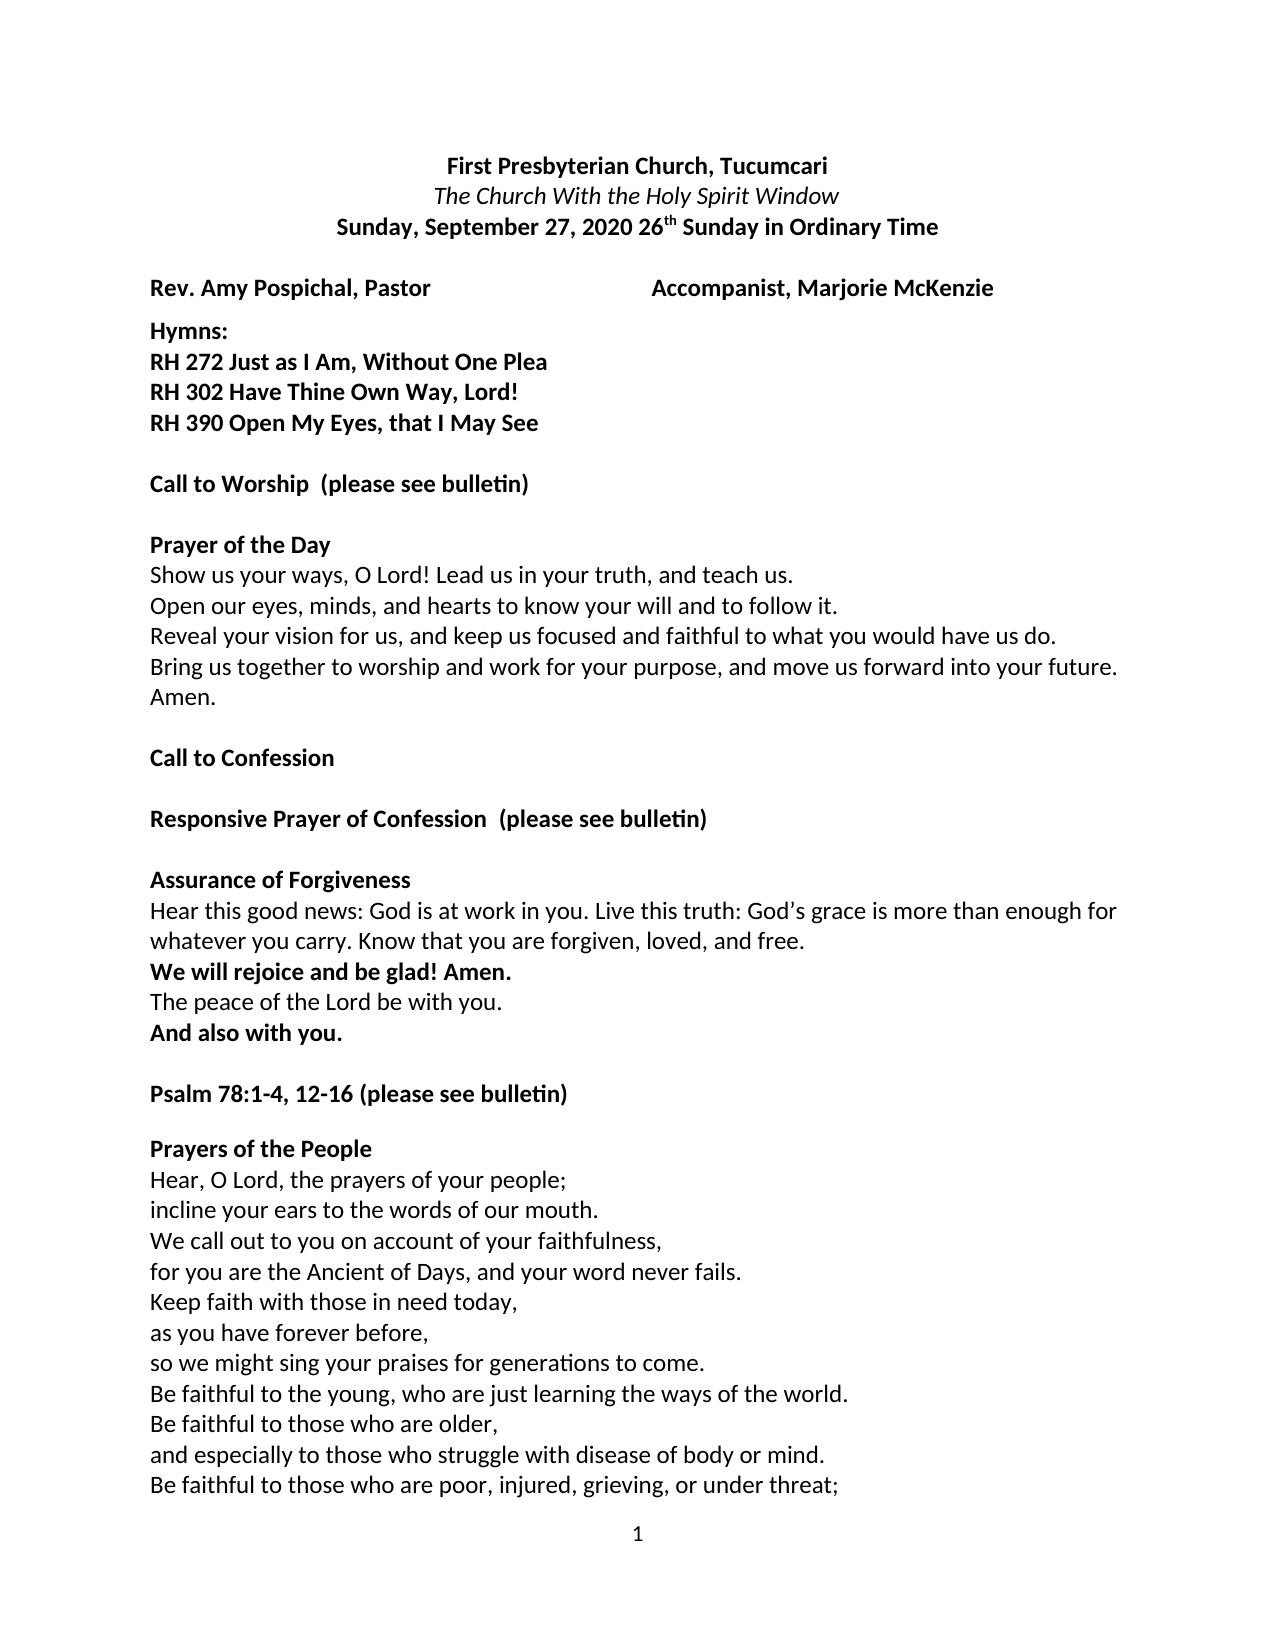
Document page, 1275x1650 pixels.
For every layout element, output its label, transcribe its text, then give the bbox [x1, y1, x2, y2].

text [150, 1164, 1125, 1500]
text Hear this good news: God is at work in you. Live this truth: God’s grace is more than enough for whatever you carry. Know that you are forgiven, loved, and free. [150, 895, 1125, 956]
text First Presbyterian Church, Tucumcari [150, 150, 1125, 181]
text Prayer of the Day [150, 529, 1125, 559]
text Call to Worship (please see bulletin) [150, 468, 1125, 498]
text Call to Confession [150, 742, 1125, 773]
text Assurance of Forgiveness [150, 864, 1125, 895]
text Sunday, September 27, 2020 26th Sunday in Ordinary Time [150, 211, 1125, 242]
text Responsive Prayer of Confession (please see bulletin) [150, 803, 1125, 834]
text RH 272 Just as I Am, Without One Plea [150, 346, 1125, 376]
text Show us your ways, O Lord! Lead us in your truth, and teach us. Open our eyes, minds, and hearts to know your will and to follow it. Reveal your vision for us, and keep us focused and faithful to what you would have us do. Bring us together to worship and work for your purpose, and move us forward into your future. Amen. [216, 559, 1125, 712]
text RH 302 Have Thine Own Way, Lord! [150, 376, 1125, 407]
text And also with you. [150, 1017, 1125, 1048]
text Prayers of the People [150, 1134, 1125, 1164]
text The Church With the Holy Spirit Window [150, 181, 1125, 211]
text Hymns: [150, 315, 1125, 346]
text The peace of the Lord be with you. [150, 987, 1125, 1017]
text Rev. Amy Pospichal, Pastor Accompanist, Marjorie McKenzie [150, 272, 1125, 303]
text We will rejoice and be glad! Amen. [150, 956, 1125, 987]
text RH 390 Open My Eyes, that I May See [150, 407, 1125, 437]
text Psalm 78:1-4, 12-16 (please see bulletin) [150, 1078, 1125, 1109]
